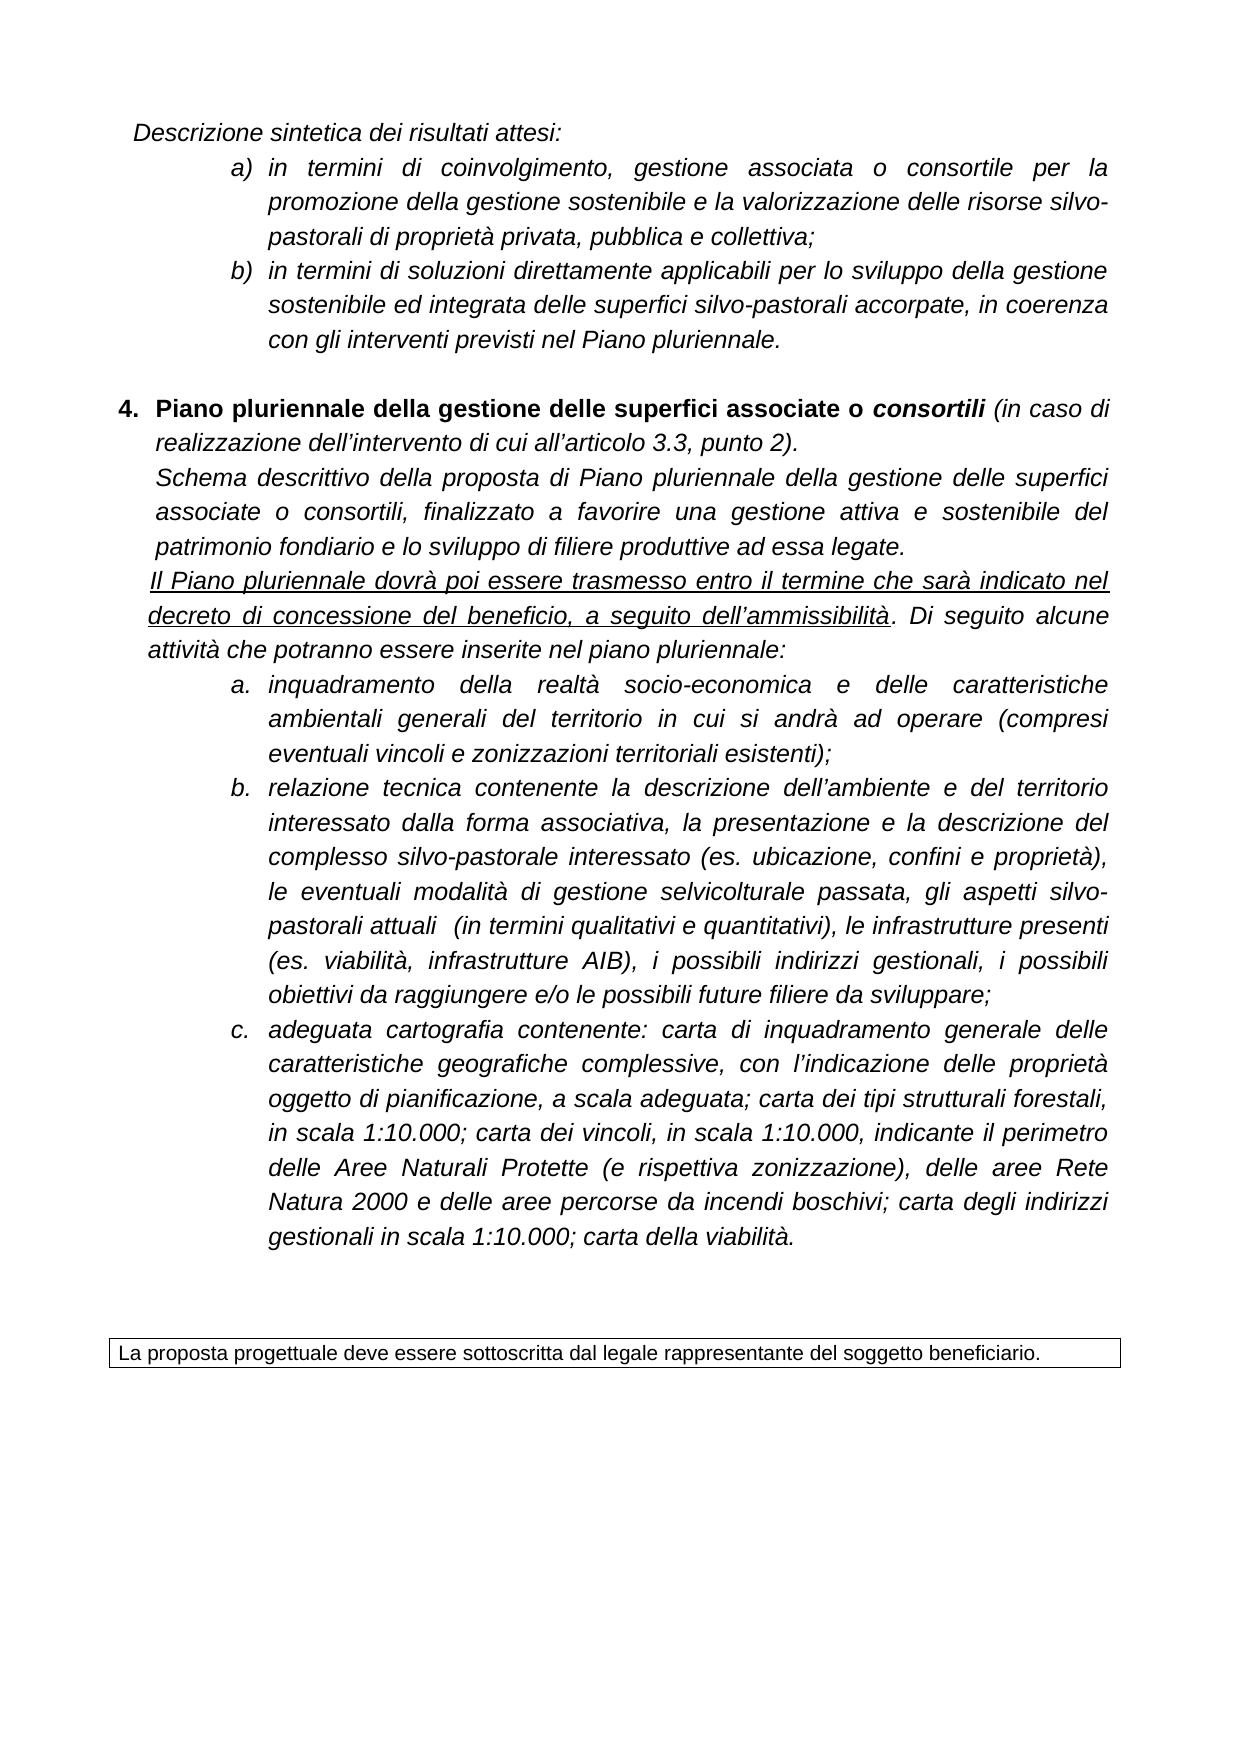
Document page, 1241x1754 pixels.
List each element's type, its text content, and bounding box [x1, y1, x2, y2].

list in termini di coinvolgimento, gestione associata o consortile per la promozione della gestione sostenibile e la valorizzazione delle risorse silvo-pastorali di proprietà privata, pubblica e collettiva; [231, 153, 1112, 250]
text Il Piano pluriennale dovrà poi essere trasmesso entro il termine che sarà indicato nel decreto di concessione del beneficio, a seguito dell’ammissibilità. Di seguito alcune attività che potranno essere inserite nel piano pluriennale: [148, 566, 1112, 664]
text Schema descrittivo della proposta di Piano pluriennale della gestione delle superfici associate o consortili, finalizzato a favorire una gestione attiva e sostenibile del patrimonio fondiario e lo sviluppo di filiere produttive ad essa legate. [155, 463, 1112, 561]
text Descrizione sintetica dei risultati attesi: [133, 118, 1112, 147]
text La proposta progettuale deve essere sottoscritta dal legale rappresentante del soggetto beneficiario. [110, 1339, 1120, 1367]
list relazione tecnica contenente la descrizione dell’ambiente e del territorio interessato dalla forma associativa, la presentazione e la descrizione del complesso silvo-pastorale interessato (es. ubicazione, confini e proprietà), le eventuali modalità di gestione selvicolturale passata, gli aspetti silvo-pastorali attuali (in termini qualitativi e quantitativi), le infrastrutture presenti (es. viabilità, infrastrutture AIB), i possibili indirizzi gestionali, i possibili obiettivi da raggiungere e/o le possibili future filiere da sviluppare; [231, 773, 1112, 1009]
list in termini di soluzioni direttamente applicabili per lo sviluppo della gestione sostenibile ed integrata delle superfici silvo-pastorali accorpate, in coerenza con gli interventi previsti nel Piano pluriennale. [231, 256, 1112, 354]
list Piano pluriennale della gestione delle superfici associate o consortili (in caso di realizzazione dell’intervento di cui all’articolo 3.3, punto 2). [118, 394, 1112, 457]
list adeguata cartografia contenente: carta di inquadramento generale delle caratteristiche geografiche complessive, con l’indicazione delle proprietà oggetto di pianificazione, a scala adeguata; carta dei tipi strutturali forestali, in scala 1:10.000; carta dei vincoli, in scala 1:10.000, indicante il perimetro delle Aree Naturali Protette (e rispettiva zonizzazione), delle aree Rete Natura 2000 e delle aree percorse da incendi boschivi; carta degli indirizzi gestionali in scala 1:10.000; carta della viabilità. [231, 1014, 1112, 1250]
list inquadramento della realtà socio-economica e delle caratteristiche ambientali generali del territorio in cui si andrà ad operare (compresi eventuali vincoli e zonizzazioni territoriali esistenti); [231, 670, 1112, 767]
